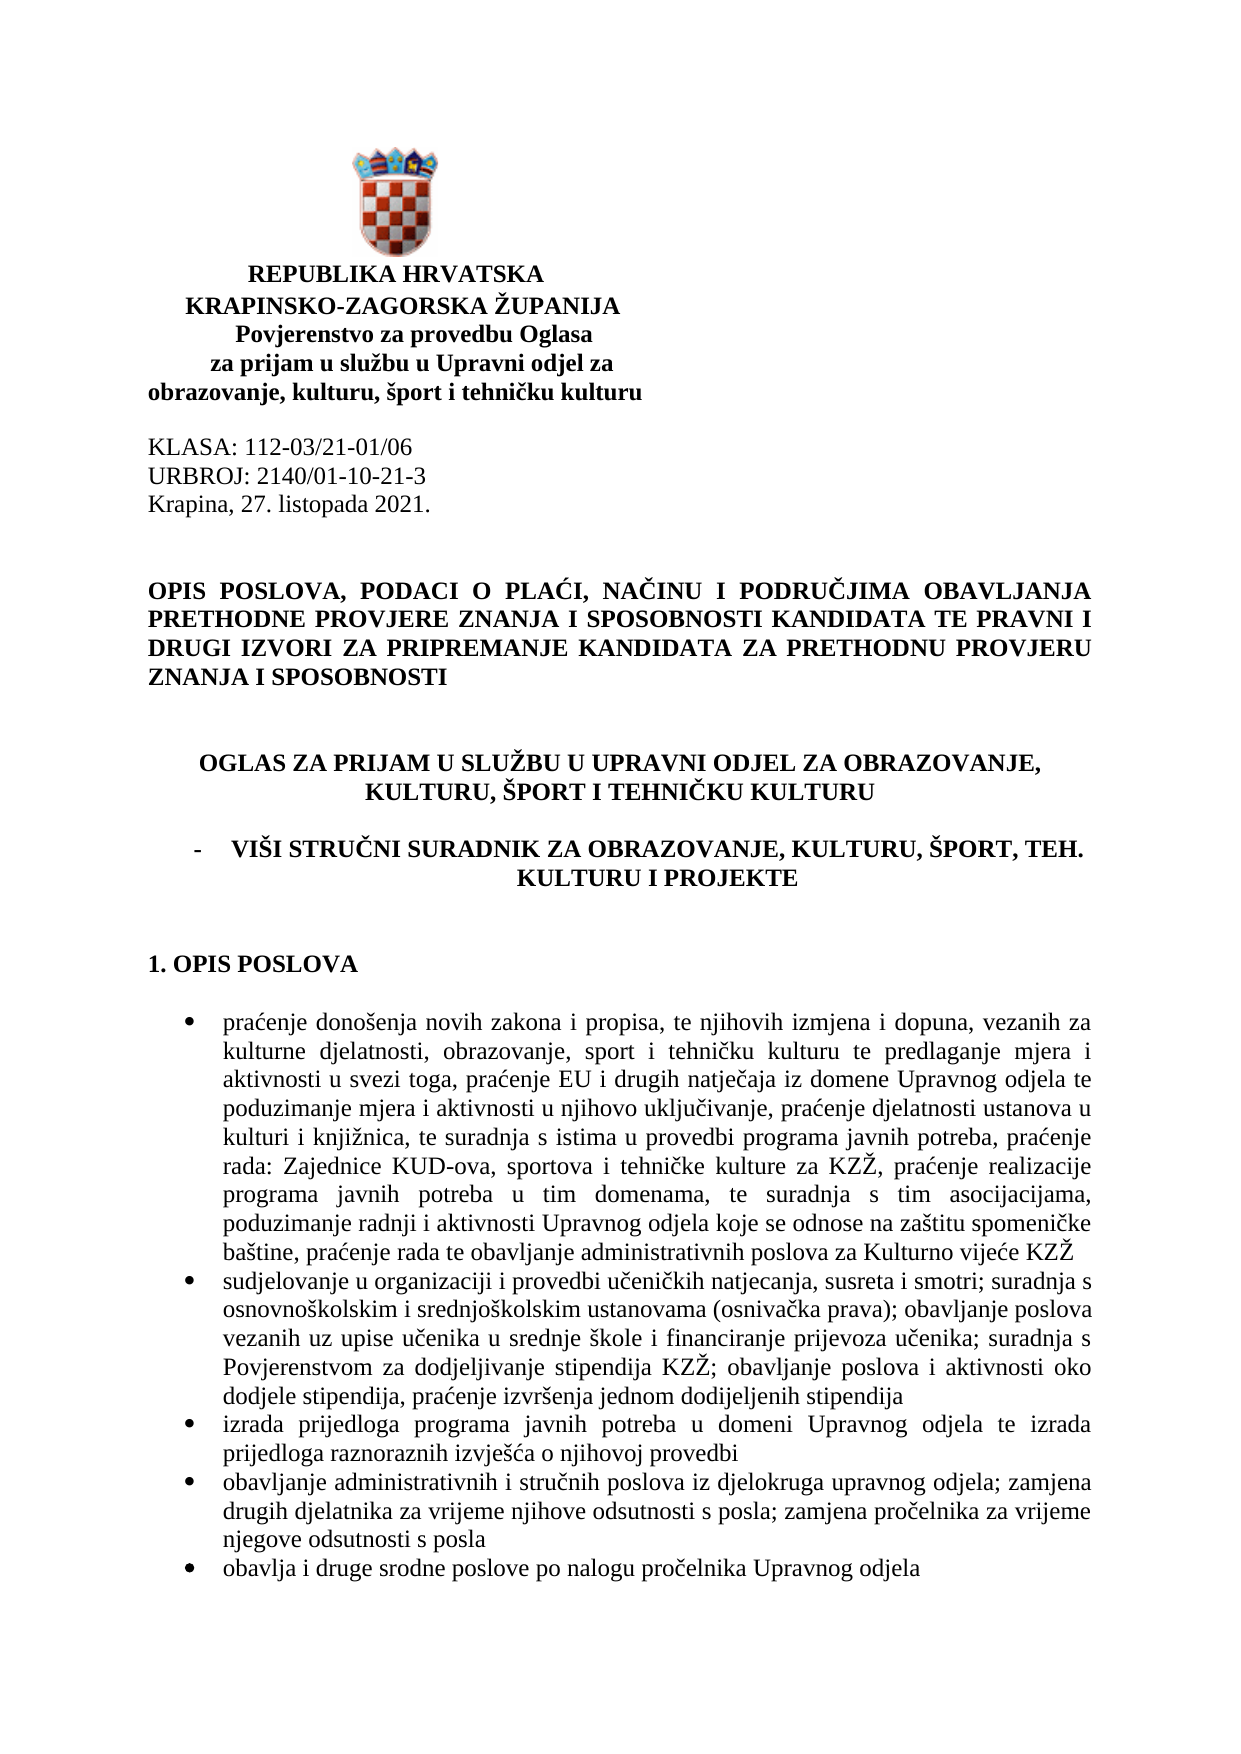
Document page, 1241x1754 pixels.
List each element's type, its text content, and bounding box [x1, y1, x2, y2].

text URBROJ: 2140/01-10-21-3 [148, 461, 1093, 489]
list obavljanje administrativnih i stručnih poslova iz djelokruga upravnog odjela; zamjena drugih djelatnika za vrijeme njihove odsutnosti s posla; zamjena pročelnika za vrijeme njegove odsutnosti s posla [185, 1467, 1093, 1553]
text obrazovanje, kulturu, šport i tehničku kulturu [148, 377, 1093, 406]
text 1. OPIS POSLOVA [148, 949, 1093, 978]
text OPIS POSLOVA, PODACI O PLAĆI, NAČINU I PODRUČJIMA OBAVLJANJA PRETHODNE PROVJERE ZNANJA I SPOSOBNOSTI KANDIDATA TE PRAVNI I DRUGI IZVORI ZA PRIPREMANJE KANDIDATA ZA PRETHODNU PROVJERU ZNANJA I SPOSOBNOSTI [148, 576, 1093, 691]
list sudjelovanje u organizaciji i provedbi učeničkih natjecanja, susreta i smotri; suradnja s osnovnoškolskim i srednjoškolskim ustanovama (osnivačka prava); obavljanje poslova vezanih uz upise učenika u srednje škole i financiranje prijevoza učenika; suradnja s Povjerenstvom za dodjeljivanje stipendija KZŽ; obavljanje poslova i aktivnosti oko dodjele stipendija, praćenje izvršenja jednom dodijeljenih stipendija [185, 1266, 1093, 1409]
text KLASA: 112-03/21-01/06 [148, 432, 1093, 461]
text Krapina, 27. listopada 2021. [148, 489, 1093, 518]
list VIŠI STRUČNI SURADNIK ZA OBRAZOVANJE, KULTURU, ŠPORT, TEH. KULTURU I PROJEKTE [185, 834, 1093, 892]
list izrada prijedloga programa javnih potreba u domeni Upravnog odjela te izrada prijedloga raznoraznih izvješća o njihovoj provedbi [185, 1409, 1093, 1467]
list praćenje donošenja novih zakona i propisa, te njihovih izmjena i dopuna, vezanih za kulturne djelatnosti, obrazovanje, sport i tehničku kulturu te predlaganje mjera i aktivnosti u svezi toga, praćenje EU i drugih natječaja iz domene Upravnog odjela te poduzimanje mjera i aktivnosti u njihovo uključivanje, praćenje djelatnosti ustanova u kulturi i knjižnica, te suradnja s istima u provedbi programa javnih potreba, praćenje rada: Zajednice KUD-ova, sportova i tehničke kulture za KZŽ, praćenje realizacije programa javnih potreba u tim domenama, te suradnja s tim asocijacijama, poduzimanje radnji i aktivnosti Upravnog odjela koje se odnose na zaštitu spomeničke baštine, praćenje rada te obavljanje administrativnih poslova za Kulturno vijeće KZŽ [185, 1007, 1093, 1266]
text REPUBLIKA HRVATSKA KRAPINSKO-ZAGORSKA ŽUPANIJA [148, 257, 1093, 319]
picture [352, 147, 439, 257]
text Povjerenstvo za provedbu Oglasa [148, 319, 1093, 348]
list obavlja i druge srodne poslove po nalogu pročelnika Upravnog odjela [185, 1553, 1093, 1582]
text za prijam u službu u Upravni odjel za [148, 348, 1093, 377]
text OGLAS ZA PRIJAM U SLUŽBU U UPRAVNI ODJEL ZA OBRAZOVANJE, KULTURU, ŠPORT I TEHNIČKU KULTURU [148, 748, 1093, 806]
